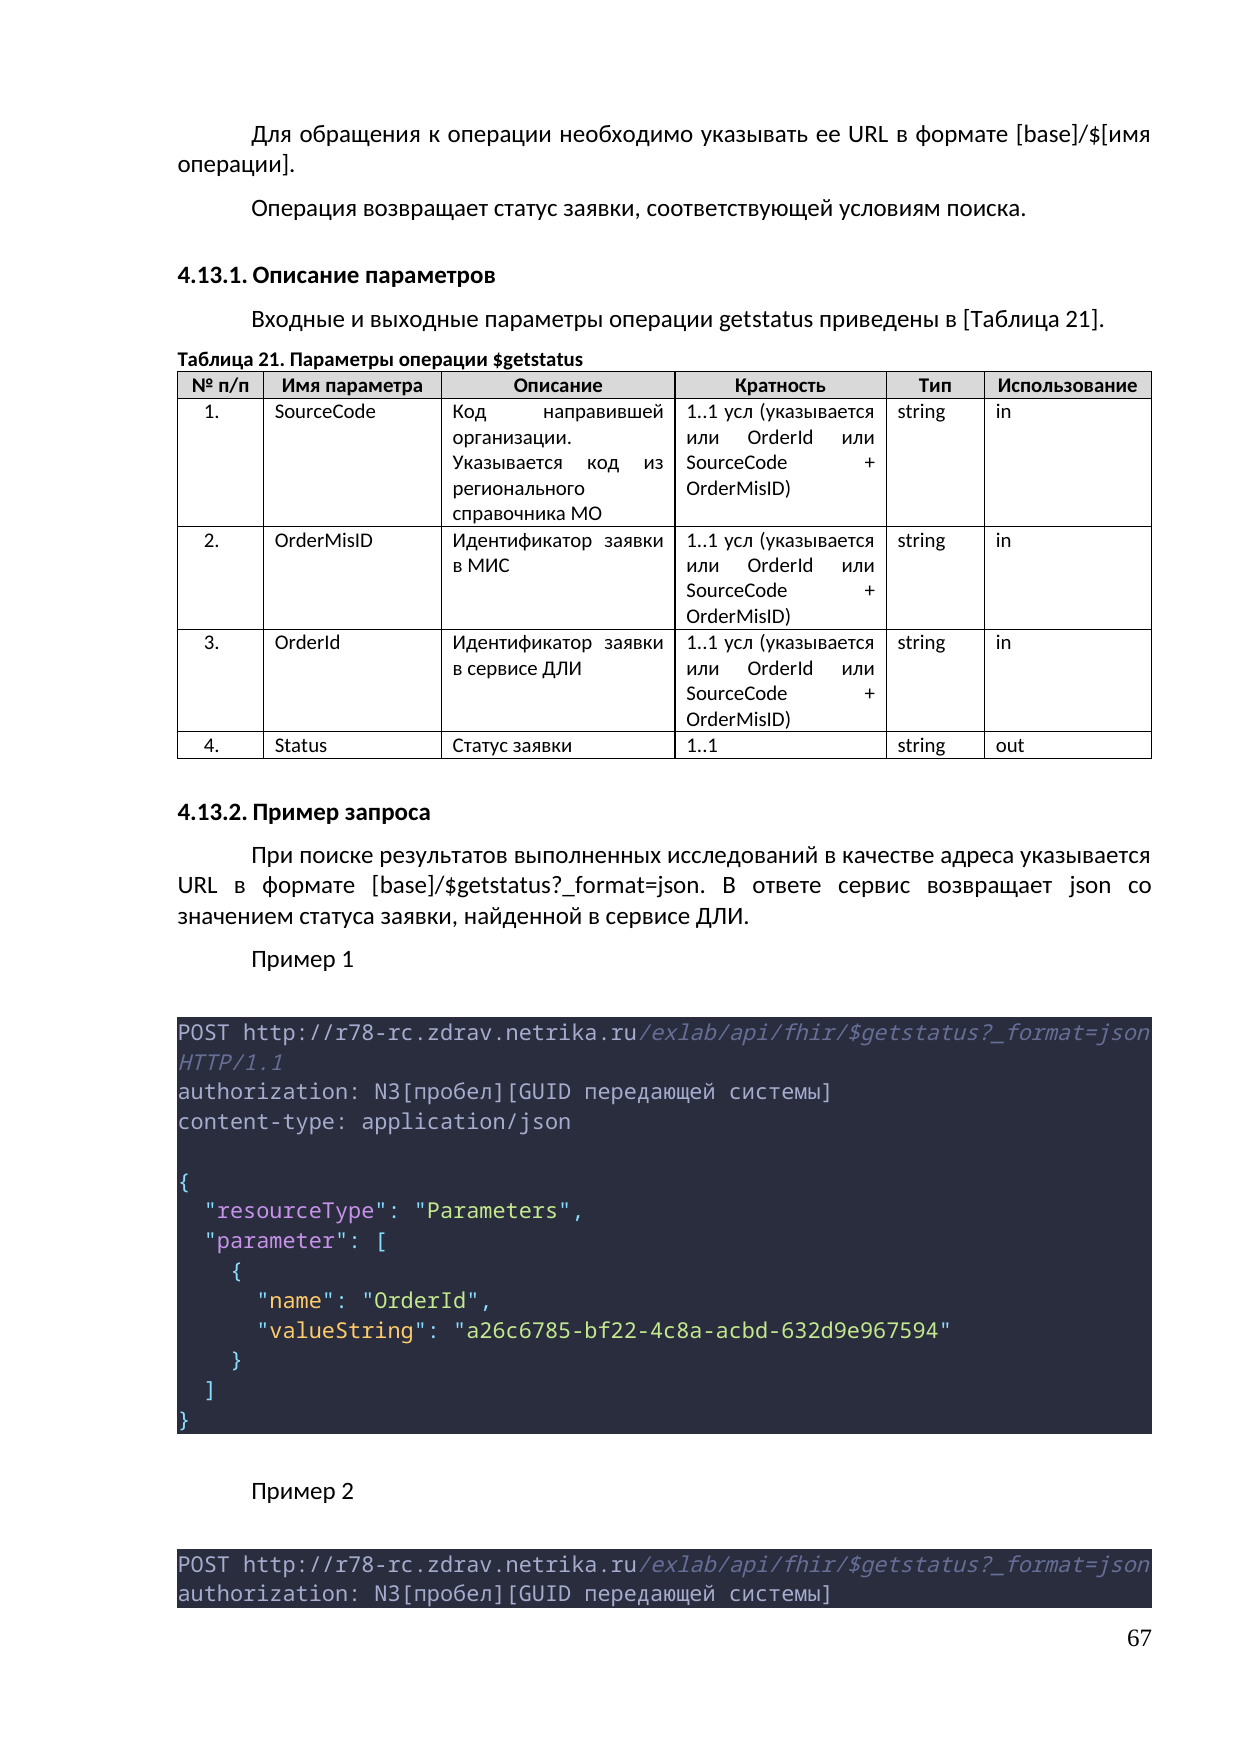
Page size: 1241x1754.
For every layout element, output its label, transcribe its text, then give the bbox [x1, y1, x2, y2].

text Пример запроса [177, 796, 1152, 827]
text Описание параметров [177, 260, 1152, 290]
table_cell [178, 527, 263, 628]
text Для обращения к операции необходимо указывать ее URL в формате [base]/$[имя операции]. [177, 118, 1152, 179]
text authorization: N3[пробел][GUID передающей системы] [177, 1578, 1152, 1608]
text } [177, 1344, 1152, 1374]
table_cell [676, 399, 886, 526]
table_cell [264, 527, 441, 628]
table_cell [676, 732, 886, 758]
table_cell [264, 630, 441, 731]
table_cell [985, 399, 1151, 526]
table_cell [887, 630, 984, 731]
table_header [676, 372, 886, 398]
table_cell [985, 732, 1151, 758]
text Таблица 21. Параметры операции $getstatus [177, 346, 1152, 371]
text Входные и выходные параметры операции getstatus приведены в [Таблица 21]. [177, 303, 1152, 333]
text Пример 2 [177, 1475, 1152, 1506]
text При поиске результатов выполненных исследований в качестве адреса указывается URL в формате [base]/$getstatus?_format=json. В ответе сервис возвращает json со значением статуса заявки, найденной в сервисе ДЛИ. [177, 839, 1152, 931]
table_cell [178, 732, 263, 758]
text ] [177, 1374, 1152, 1404]
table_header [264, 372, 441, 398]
text Пример 1 [177, 943, 1152, 974]
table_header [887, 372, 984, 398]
text } [177, 1404, 1152, 1434]
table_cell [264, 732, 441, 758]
text "name": "OrderId", [177, 1285, 1152, 1315]
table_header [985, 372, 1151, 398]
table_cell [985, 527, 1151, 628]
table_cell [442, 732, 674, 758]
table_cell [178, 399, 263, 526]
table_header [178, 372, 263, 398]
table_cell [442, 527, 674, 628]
text content-type: application/json [177, 1106, 1152, 1136]
text POST http://r78-rc.zdrav.netrika.ru/exlab/api/fhir/$getstatus?_format=json [177, 1549, 1152, 1578]
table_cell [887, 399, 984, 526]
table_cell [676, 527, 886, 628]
text { [177, 1166, 1152, 1196]
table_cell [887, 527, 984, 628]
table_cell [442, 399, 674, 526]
text { [177, 1255, 1152, 1285]
text POST http://r78-rc.zdrav.netrika.ru/exlab/api/fhir/$getstatus?_format=json HTTP/1.1 [177, 1017, 1152, 1076]
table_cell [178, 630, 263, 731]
text Операция возвращает статус заявки, соответствующей условиям поиска. [177, 192, 1152, 222]
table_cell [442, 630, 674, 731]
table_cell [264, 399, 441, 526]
text "valueString": "a26c6785-bf22-4c8a-acbd-632d9e967594" [177, 1315, 1152, 1344]
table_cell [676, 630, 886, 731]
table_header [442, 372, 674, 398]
text authorization: N3[пробел][GUID передающей системы] [177, 1076, 1152, 1106]
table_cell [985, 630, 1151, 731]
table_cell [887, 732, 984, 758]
text "resourceType": "Parameters", [177, 1196, 1152, 1225]
text "parameter": [ [177, 1225, 1152, 1255]
